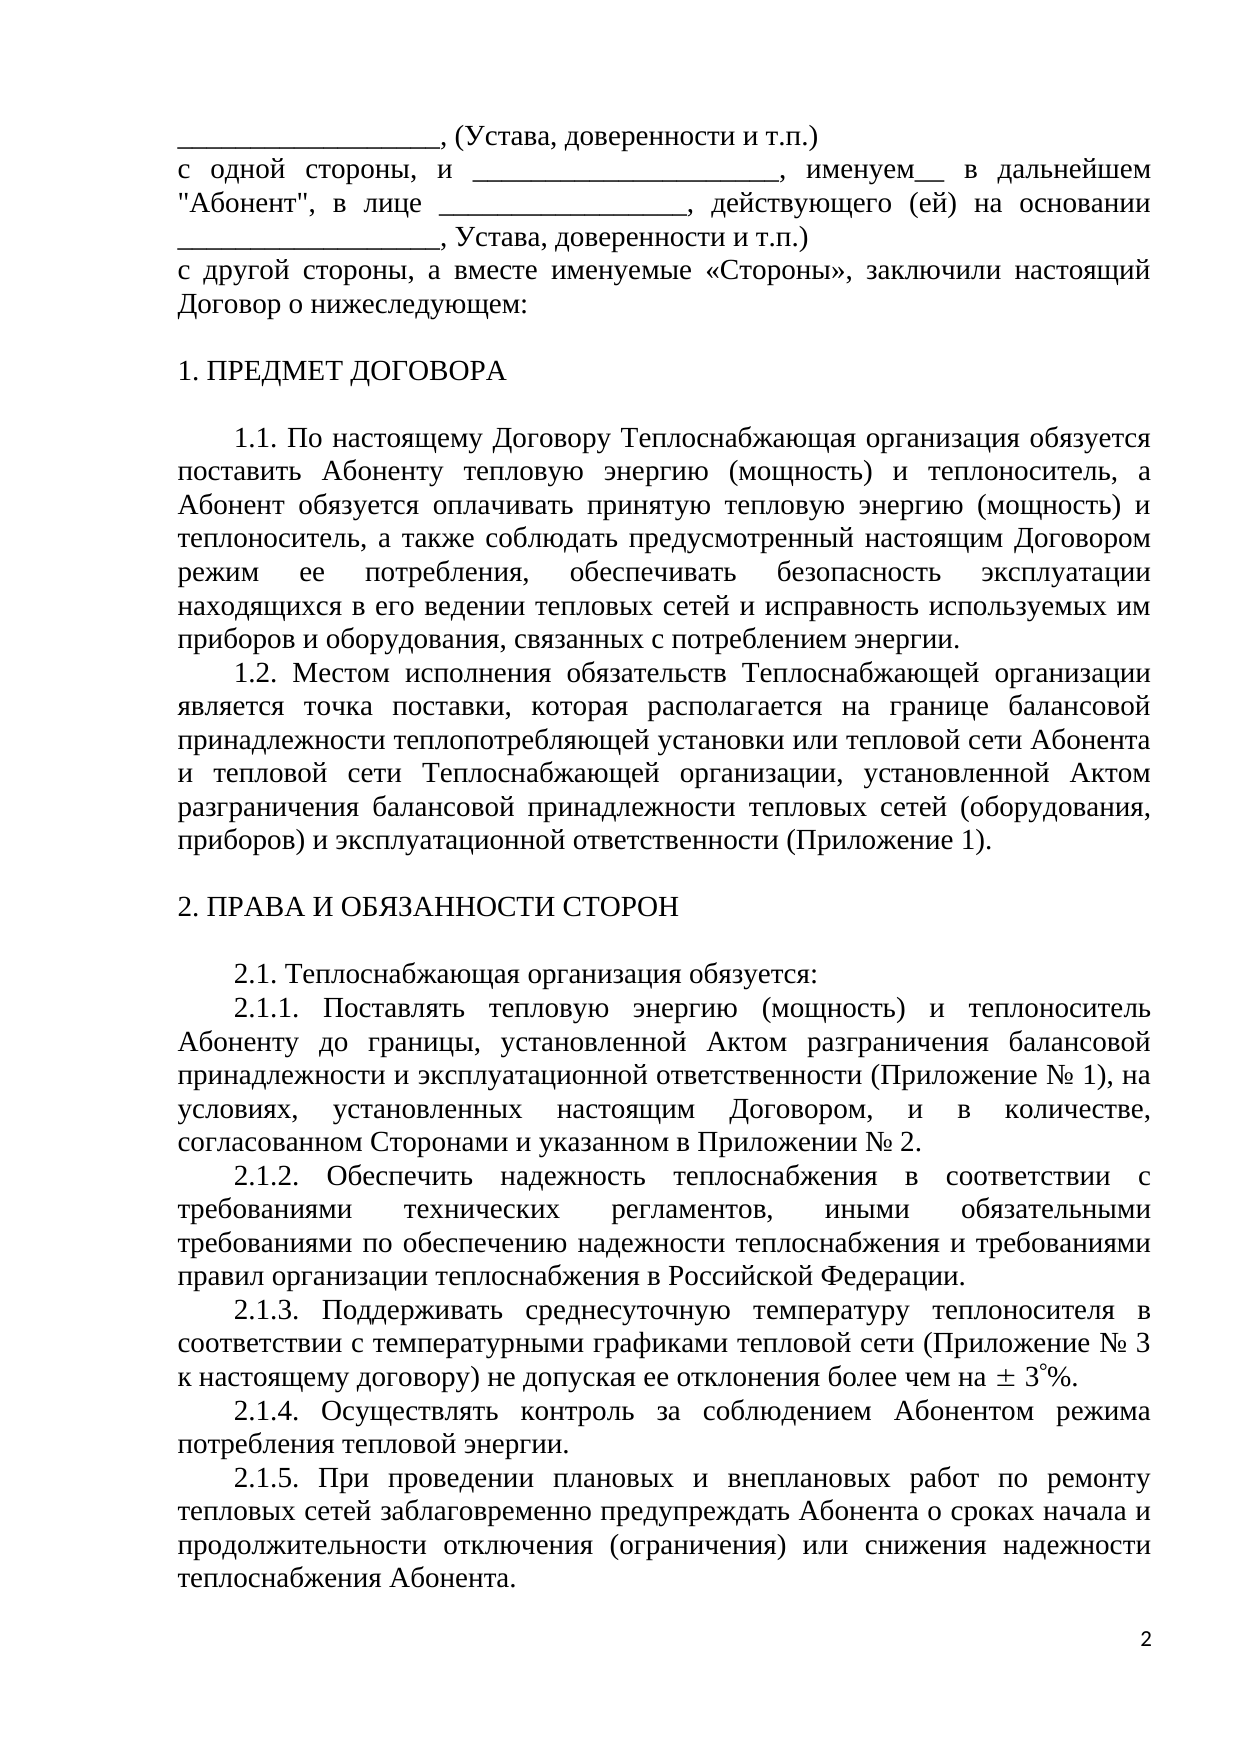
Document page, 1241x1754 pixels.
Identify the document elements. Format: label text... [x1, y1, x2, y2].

text 1. ПРЕДМЕТ ДОГОВОРА [177, 353, 1152, 386]
text с одной стороны, и _____________________, именуем__ в дальнейшем "Абонент", в лице _________________, действующего (ей) на основании __________________, Устава, доверенности и т.п.) [177, 152, 1152, 252]
text 1.1. По настоящему Договору Теплоснабжающая организация обязуется поставить Абоненту тепловую энергию (мощность) и теплоноситель, а Абонент обязуется оплачивать принятую тепловую энергию (мощность) и теплоноситель, а также соблюдать предусмотренный настоящим Договором режим ее потребления, обеспечивать безопасность эксплуатации находящихся в его ведении тепловых сетей и исправность используемых им приборов и оборудования, связанных с потреблением энергии. [177, 420, 1152, 655]
text с другой стороны, а вместе именуемые «Стороны», заключили настоящий Договор о нижеследующем: [177, 252, 1152, 319]
text 2.1.5. При проведении плановых и внеплановых работ по ремонту тепловых сетей заблаговременно предупреждать Абонента о сроках начала и продолжительности отключения (ограничения) или снижения надежности теплоснабжения Абонента. [177, 1460, 1152, 1594]
text 2.1.1. Поставлять тепловую энергию (мощность) и теплоноситель Абоненту до границы, установленной Актом разграничения балансовой принадлежности и эксплуатационной ответственности (Приложение № 1), на условиях, установленных настоящим Договором, и в количестве, согласованном Сторонами и указанном в Приложении № 2. [177, 990, 1152, 1158]
text 2.1.4. Осуществлять контроль за соблюдением Абонентом режима потребления тепловой энергии. [177, 1393, 1152, 1460]
text 2.1. Теплоснабжающая организация обязуется: [177, 957, 1152, 990]
text 2.1.3. Поддерживать среднесуточную температуру теплоносителя в соответствии с температурными графиками тепловой сети (Приложение № 3 к настоящему договору) не допуская ее отклонения более чем на 3%. [177, 1292, 1152, 1393]
text 2.1.2. Обеспечить надежность теплоснабжения в соответствии с требованиями технических регламентов, иными обязательными требованиями по обеспечению надежности теплоснабжения и требованиями правил организации теплоснабжения в Российской Федерации. [177, 1158, 1152, 1292]
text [177, 118, 1152, 152]
text 2. ПРАВА И ОБЯЗАННОСТИ СТОРОН [177, 889, 1152, 923]
text 1.2. Местом исполнения обязательств Теплоснабжающей организации является точка поставки, которая располагается на границе балансовой принадлежности теплопотребляющей установки или тепловой сети Абонента и тепловой сети Теплоснабжающей организации, установленной Актом разграничения балансовой принадлежности тепловых сетей (оборудования, приборов) и эксплуатационной ответственности (Приложение 1). [177, 655, 1152, 856]
